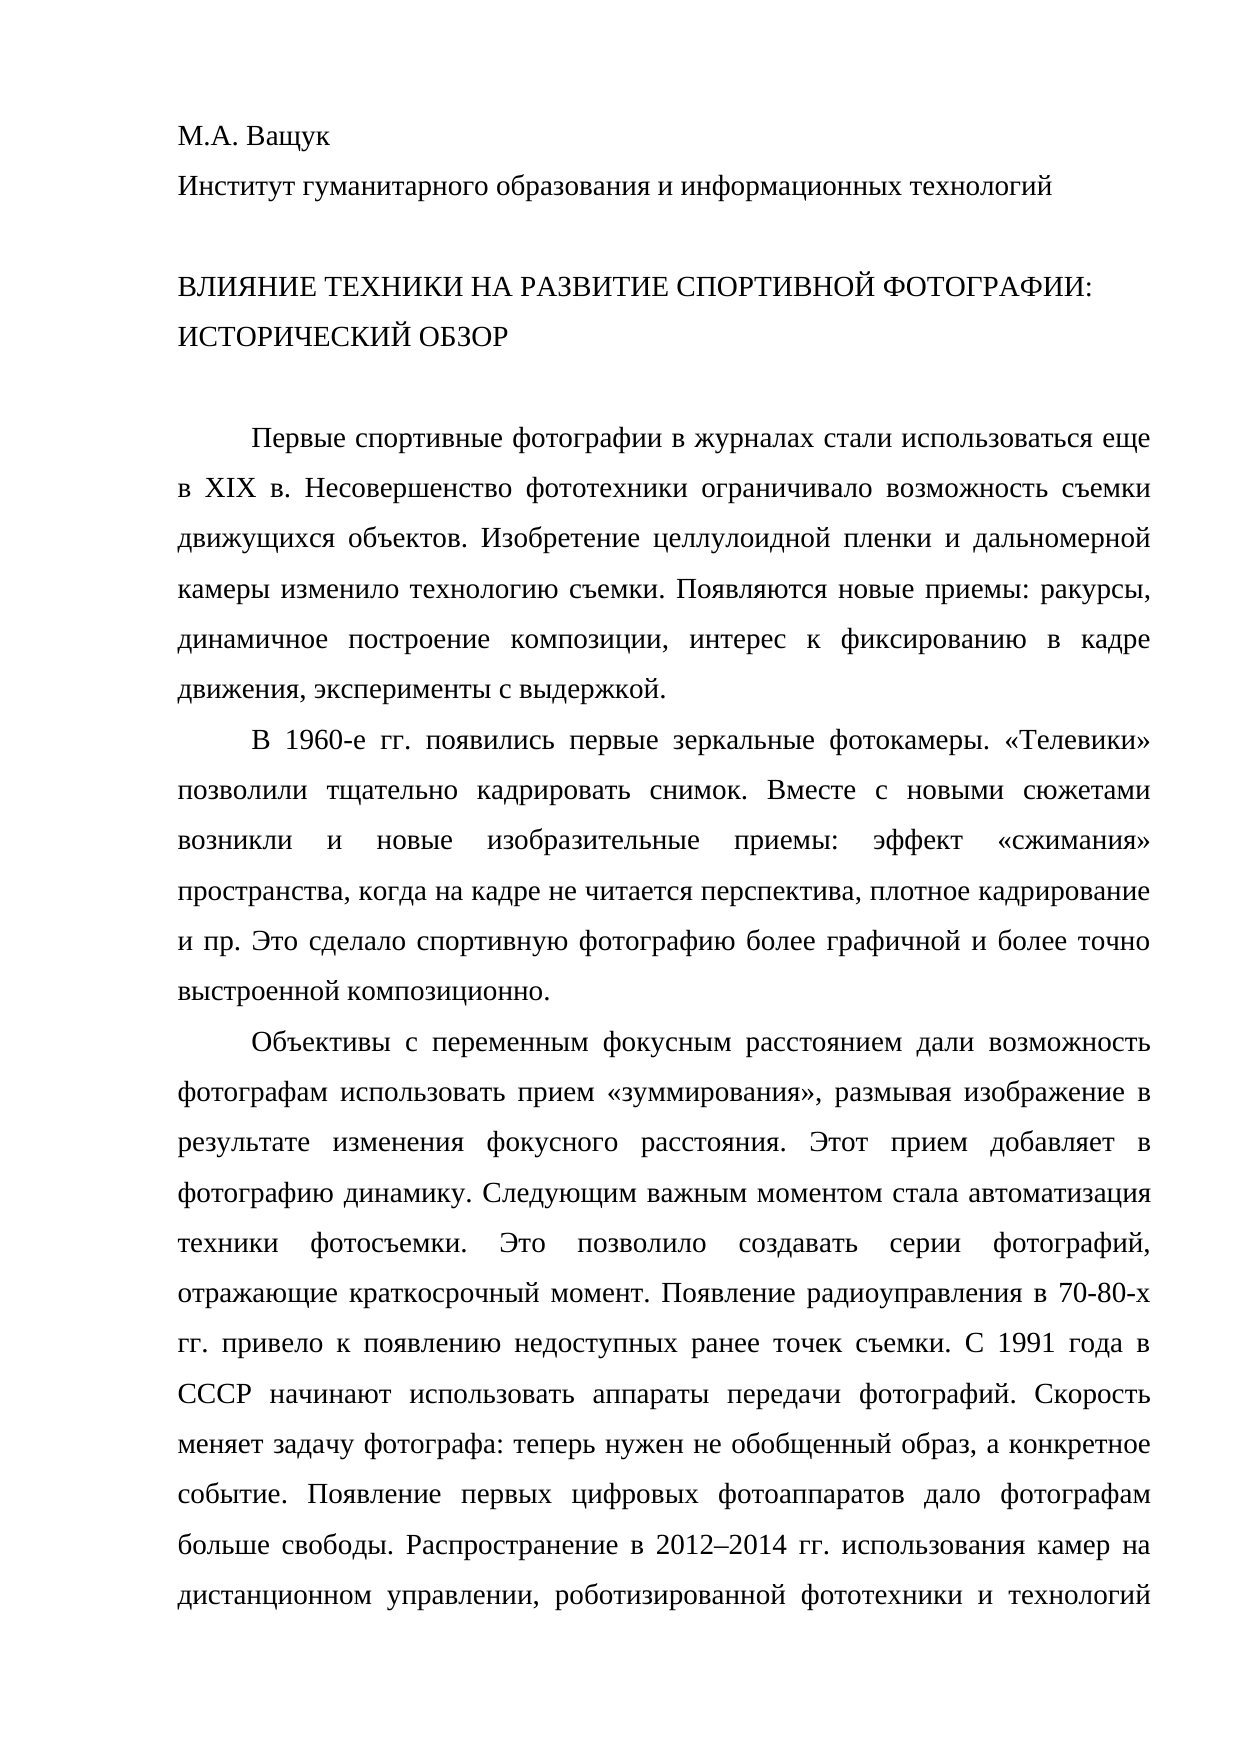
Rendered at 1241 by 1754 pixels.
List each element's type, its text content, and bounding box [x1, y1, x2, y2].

text Первые спортивные фотографии в журналах стали использоваться еще в XIX в. Несовершенство фототехники ограничивало возможность съемки движущихся объектов. Изобретение целлулоидной пленки и дальномерной камеры изменило технологию съемки. Появляются новые приемы: ракурсы, динамичное построение композиции, интерес к фиксированию в кадре движения, эксперименты с выдержкой. [177, 420, 1152, 705]
text ВЛИЯНИЕ ТЕХНИКИ НА РАЗВИТИЕ СПОРТИВНОЙ ФОТОГРАФИИ: ИСТОРИЧЕСКИЙ ОБЗОР [177, 269, 1152, 353]
text М.А. Ващук [177, 118, 1152, 152]
text Институт гуманитарного образования и информационных технологий [177, 168, 1152, 202]
text В 1960-е гг. появились первые зеркальные фотокамеры. «Телевики» позволили тщательно кадрировать снимок. Вместе с новыми сюжетами возникли и новые изобразительные приемы: эффект «сжимания» пространства, когда на кадре не читается перспектива, плотное кадрирование и пр. Это сделало спортивную фотографию более графичной и более точно выстроенной композиционно. [177, 722, 1152, 1007]
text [177, 1024, 1152, 1611]
